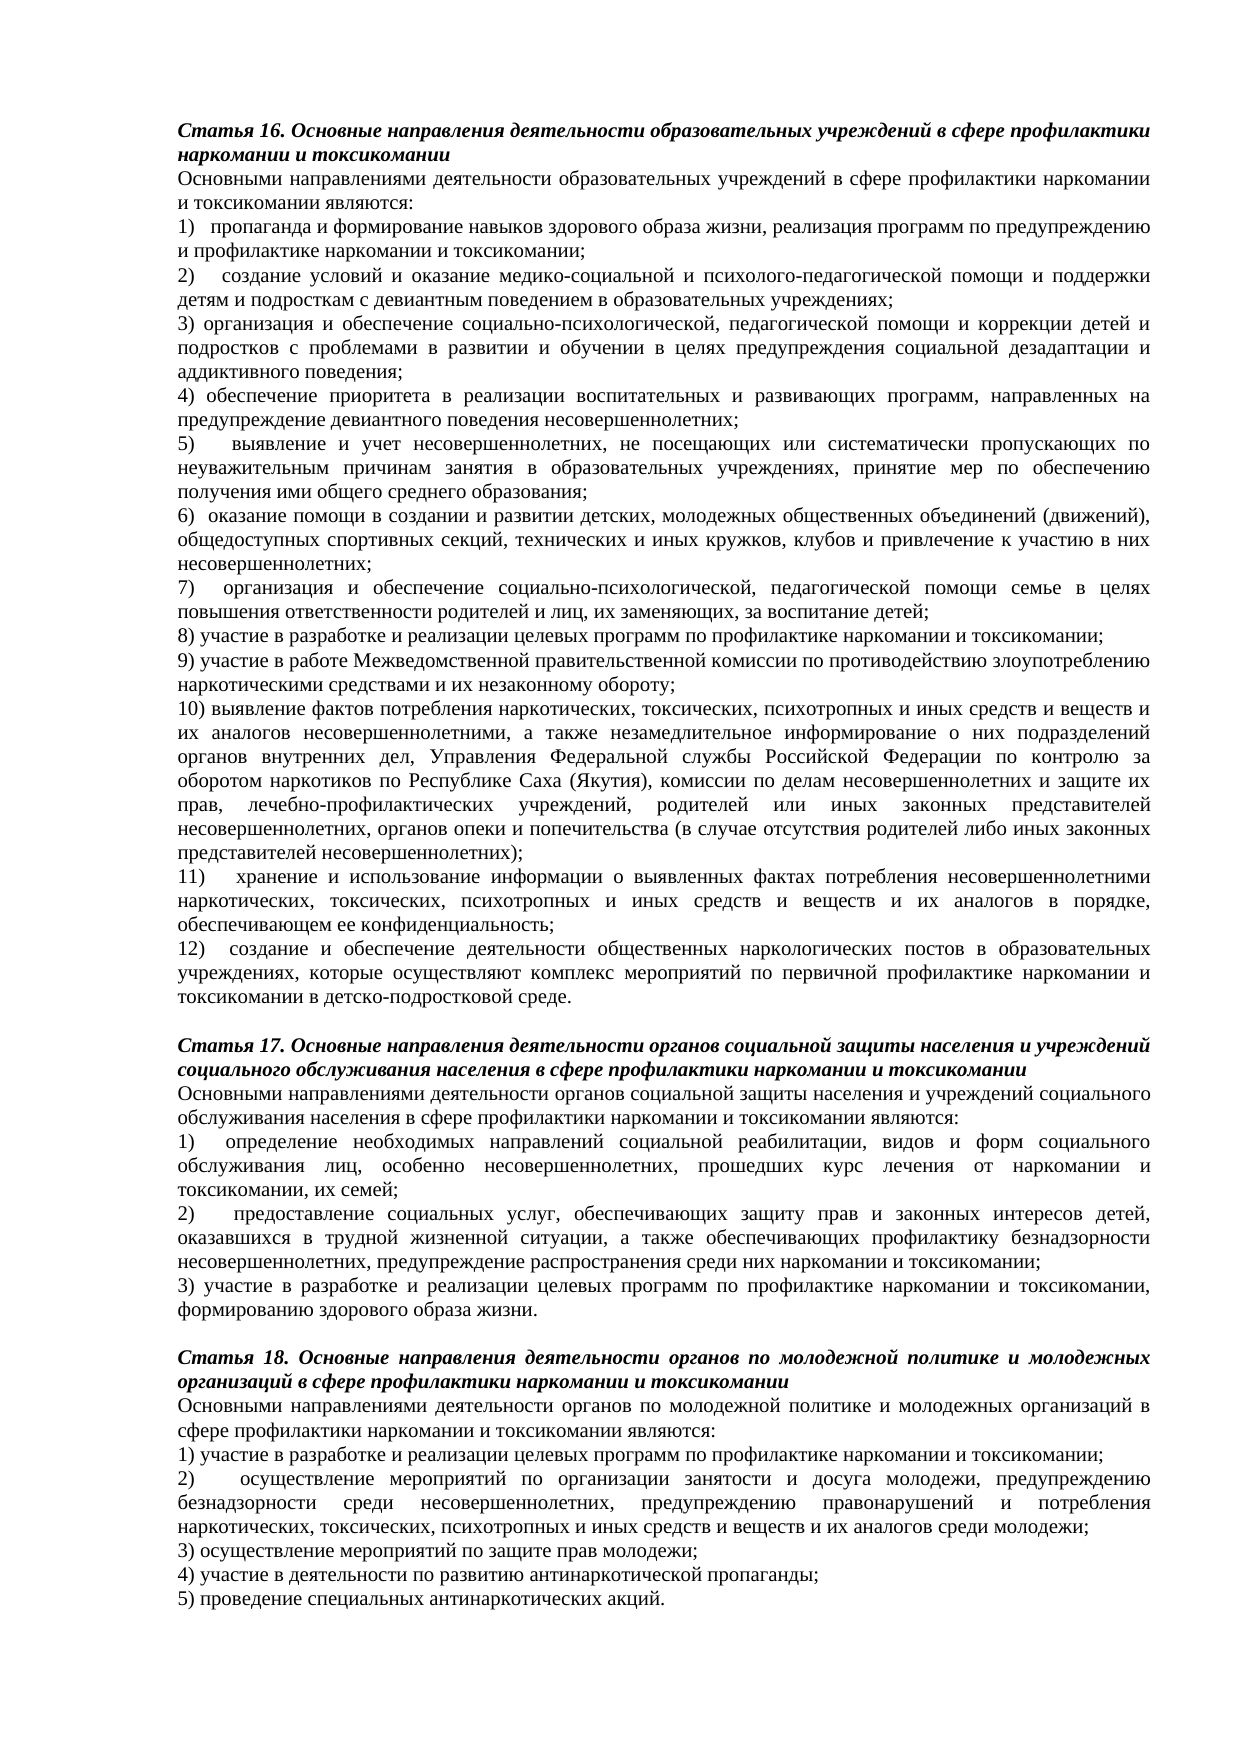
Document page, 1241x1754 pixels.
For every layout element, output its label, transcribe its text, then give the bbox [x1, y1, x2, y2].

text 12) создание и обеспечение деятельности общественных наркологических постов в образовательных учреждениях, которые осуществляют комплекс мероприятий по первичной профилактике наркомании и токсикомании в детско-подростковой среде. [177, 936, 1152, 1008]
text 5) проведение специальных антинаркотических акций. [177, 1586, 1152, 1610]
text 3) осуществление мероприятий по защите прав молодежи; [177, 1538, 1152, 1562]
text 2) создание условий и оказание медико-социальной и психолого-педагогической помощи и поддержки детям и подросткам с девиантным поведением в образовательных учреждениях; [177, 262, 1152, 311]
text 2) осуществление мероприятий по организации занятости и досуга молодежи, предупреждению безнадзорности среди несовершеннолетних, предупреждению правонарушений и потребления наркотических, токсических, психотропных и иных средств и веществ и их аналогов среди молодежи; [177, 1466, 1152, 1538]
text Основными направлениями деятельности образовательных учреждений в сфере профилактики наркомании и токсикомании являются: [177, 166, 1152, 214]
text 6) оказание помощи в создании и развитии детских, молодежных общественных объединений (движений), общедоступных спортивных секций, технических и иных кружков, клубов и привлечение к участию в них несовершеннолетних; [177, 503, 1152, 575]
text Статья 17. Основные направления деятельности органов социальной защиты населения и учреждений социального обслуживания населения в сфере профилактики наркомании и токсикомании [177, 1032, 1152, 1081]
text 10) выявление фактов потребления наркотических, токсических, психотропных и иных средств и веществ и их аналогов несовершеннолетними, а также незамедлительное информирование о них подразделений органов внутренних дел, Управления Федеральной службы Российской Федерации по контролю за оборотом наркотиков по Республике Саха (Якутия), комиссии по делам несовершеннолетних и защите их прав, лечебно-профилактических учреждений, родителей или иных законных представителей несовершеннолетних, органов опеки и попечительства (в случае отсутствия родителей либо иных законных представителей несовершеннолетних); [177, 696, 1152, 864]
text Основными направлениями деятельности органов социальной защиты населения и учреждений социального обслуживания населения в сфере профилактики наркомании и токсикомании являются: [177, 1081, 1152, 1129]
text 3) участие в разработке и реализации целевых программ по профилактике наркомании и токсикомании, формированию здорового образа жизни. [177, 1273, 1152, 1321]
text 4) участие в деятельности по развитию антинаркотической пропаганды; [177, 1562, 1152, 1586]
text 1) пропаганда и формирование навыков здорового образа жизни, реализация программ по предупреждению и профилактике наркомании и токсикомании; [177, 214, 1152, 262]
text 11) хранение и использование информации о выявленных фактах потребления несовершеннолетними наркотических, токсических, психотропных и иных средств и веществ и их аналогов в порядке, обеспечивающем ее конфиденциальность; [177, 864, 1152, 936]
text 3) организация и обеспечение социально-психологической, педагогической помощи и коррекции детей и подростков с проблемами в развитии и обучении в целях предупреждения социальной дезадаптации и аддиктивного поведения; [177, 311, 1152, 383]
text Статья 18. Основные направления деятельности органов по молодежной политике и молодежных организаций в сфере профилактики наркомании и токсикомании [177, 1345, 1152, 1393]
text 1) участие в разработке и реализации целевых программ по профилактике наркомании и токсикомании; [177, 1442, 1152, 1466]
text 7) организация и обеспечение социально-психологической, педагогической помощи семье в целях повышения ответственности родителей и лиц, их заменяющих, за воспитание детей; [177, 575, 1152, 623]
text Статья 16. Основные направления деятельности образовательных учреждений в сфере профилактики наркомании и токсикомании [177, 118, 1152, 166]
text 2) предоставление социальных услуг, обеспечивающих защиту прав и законных интересов детей, оказавшихся в трудной жизненной ситуации, а также обеспечивающих профилактику безнадзорности несовершеннолетних, предупреждение распространения среди них наркомании и токсикомании; [177, 1201, 1152, 1273]
text 1) определение необходимых направлений социальной реабилитации, видов и форм социального обслуживания лиц, особенно несовершеннолетних, прошедших курс лечения от наркомании и токсикомании, их семей; [177, 1129, 1152, 1201]
text 9) участие в работе Межведомственной правительственной комиссии по противодействию злоупотреблению наркотическими средствами и их незаконному обороту; [177, 647, 1152, 696]
text 5) выявление и учет несовершеннолетних, не посещающих или систематически пропускающих по неуважительным причинам занятия в образовательных учреждениях, принятие мер по обеспечению получения ими общего среднего образования; [177, 431, 1152, 503]
text 4) обеспечение приоритета в реализации воспитательных и развивающих программ, направленных на предупреждение девиантного поведения несовершеннолетних; [177, 383, 1152, 431]
text Основными направлениями деятельности органов по молодежной политике и молодежных организаций в сфере профилактики наркомании и токсикомании являются: [177, 1393, 1152, 1442]
text 8) участие в разработке и реализации целевых программ по профилактике наркомании и токсикомании; [177, 623, 1152, 647]
